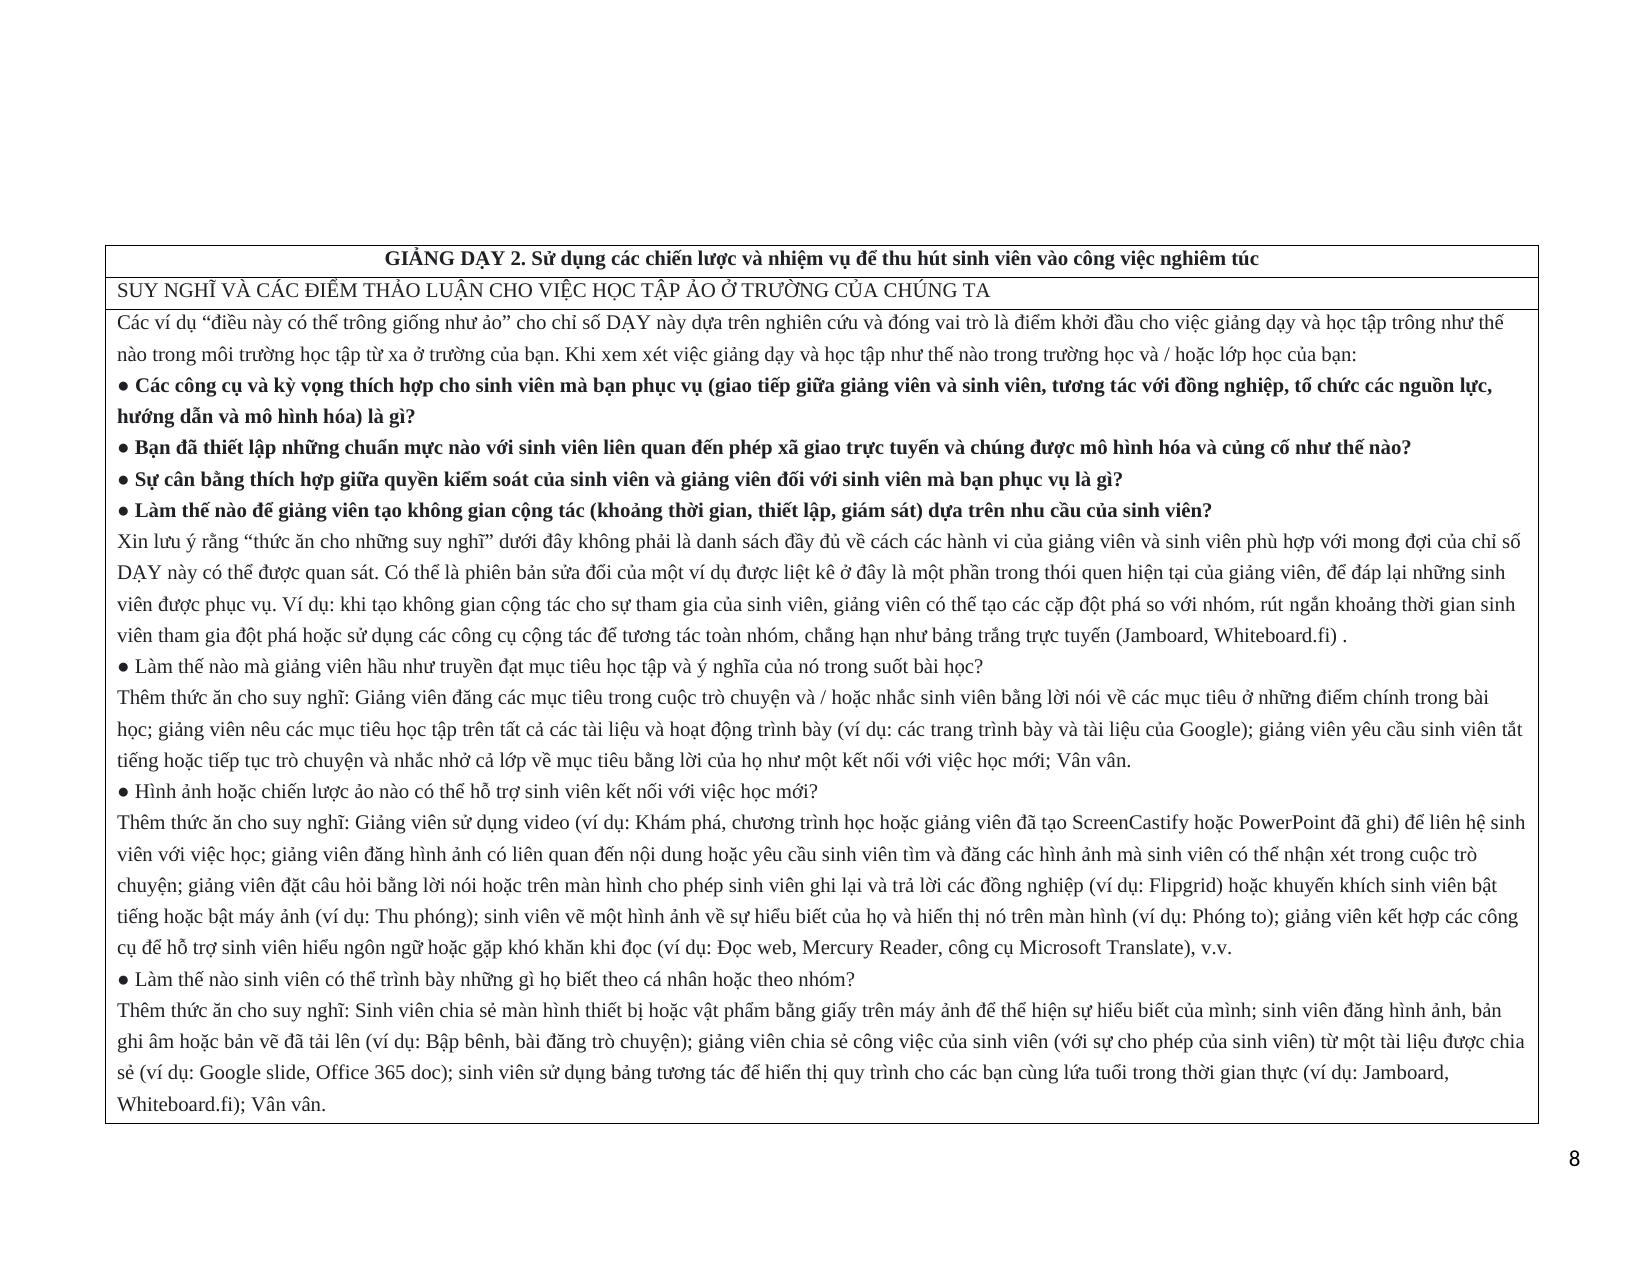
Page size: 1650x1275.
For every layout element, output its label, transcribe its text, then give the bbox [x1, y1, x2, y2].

table_cell Các ví dụ “điều này có thể trông giống như ảo” cho chỉ số DẠY này dựa trên nghiên cứu và đóng vai trò là điểm khởi đầu cho việc giảng dạy và học tập trông như thế nào trong môi trường học tập từ xa ở trường của bạn. Khi xem xét việc giảng dạy và học tập như thế nào trong trường học và / hoặc lớp học của bạn: ● Các công cụ và kỳ vọng thích hợp cho sinh viên mà bạn phục vụ (giao tiếp giữa giảng viên và sinh viên, tương tác với đồng nghiệp, tổ chức các nguồn lực, hướng dẫn và mô hình hóa) là gì? ● Bạn đã thiết lập những chuẩn mực nào với sinh viên liên quan đến phép xã giao trực tuyến và chúng được mô hình hóa và củng cố như thế nào? ● Sự cân bằng thích hợp giữa quyền kiểm soát của sinh viên và giảng viên đối với sinh viên mà bạn phục vụ là gì? ● Làm thế nào để giảng viên tạo không gian cộng tác (khoảng thời gian, thiết lập, giám sát) dựa trên nhu cầu của sinh viên? Xin lưu ý rằng “thức ăn cho những suy nghĩ” dưới đây không phải là danh sách đầy đủ về cách các hành vi của giảng viên và sinh viên phù hợp với mong đợi của chỉ số DẠY này có thể được quan sát. Có thể là phiên bản sửa đổi của một ví dụ được liệt kê ở đây là một phần trong thói quen hiện tại của giảng viên, để đáp lại những sinh viên được phục vụ. Ví dụ: khi tạo không gian cộng tác cho sự tham gia của sinh viên, giảng viên có thể tạo các cặp đột phá so với nhóm, rút ​​ngắn khoảng thời gian sinh viên tham gia đột phá hoặc sử dụng các công cụ cộng tác để tương tác toàn nhóm, chẳng hạn như bảng trắng trực tuyến (Jamboard, Whiteboard.fi) . ● Làm thế nào mà giảng viên hầu như truyền đạt mục tiêu học tập và ý nghĩa của nó trong suốt bài học? Thêm thức ăn cho suy nghĩ: Giảng viên đăng các mục tiêu trong cuộc trò chuyện và / hoặc nhắc sinh viên bằng lời nói về các mục tiêu ở những điểm chính trong bài học; giảng viên nêu các mục tiêu học tập trên tất cả các tài liệu và hoạt động trình bày (ví dụ: các trang trình bày và tài liệu của Google); giảng viên yêu cầu sinh viên tắt tiếng hoặc tiếp tục trò chuyện và nhắc nhở cả lớp về mục tiêu bằng lời của họ như một kết nối với việc học mới; Vân vân. ● Hình ảnh hoặc chiến lược ảo nào có thể hỗ trợ sinh viên kết nối với việc học mới? Thêm thức ăn cho suy nghĩ: Giảng viên sử dụng video (ví dụ: Khám phá, chương trình học hoặc giảng viên đã tạo ScreenCastify hoặc PowerPoint đã ghi) để liên hệ sinh viên với việc học; giảng viên đăng hình ảnh có liên quan đến nội dung hoặc yêu cầu sinh viên tìm và đăng các hình ảnh mà sinh viên có thể nhận xét trong cuộc trò chuyện; giảng viên đặt câu hỏi bằng lời nói hoặc trên màn hình cho phép sinh viên ghi lại và trả lời các đồng nghiệp (ví dụ: Flipgrid) hoặc khuyến khích sinh viên bật tiếng hoặc bật máy ảnh (ví dụ: Thu phóng); sinh viên vẽ một hình ảnh về sự hiểu biết của họ và hiển thị nó trên màn hình (ví dụ: Phóng to); giảng viên kết hợp các công cụ để hỗ trợ sinh viên hiểu ngôn ngữ hoặc gặp khó khăn khi đọc (ví dụ: Đọc web, Mercury Reader, công cụ Microsoft Translate), v.v. ● Làm thế nào sinh viên có thể trình bày những gì họ biết theo cá nhân hoặc theo nhóm? Thêm thức ăn cho suy nghĩ: Sinh viên chia sẻ màn hình thiết bị hoặc vật phẩm bằng giấy trên máy ảnh để thể hiện sự hiểu biết của mình; sinh viên đăng hình ảnh, bản ghi âm hoặc bản vẽ đã tải lên (ví dụ: Bập bênh, bài đăng trò chuyện); giảng viên chia sẻ công việc của sinh viên (với sự cho phép của sinh viên) từ một tài liệu được chia sẻ (ví dụ: Google slide, Office 365 doc); sinh viên sử dụng bảng tương tác để hiển thị quy trình cho các bạn cùng lứa tuổi trong thời gian thực (ví dụ: Jamboard, Whiteboard.fi); Vân vân. [106, 310, 1538, 1123]
table_header GIẢNG DẠY 2. Sử dụng các chiến lược và nhiệm vụ để thu hút sinh viên vào công việc nghiêm túc [106, 246, 1538, 277]
table_cell SUY NGHĨ VÀ CÁC ĐIỂM THẢO LUẬN CHO VIỆC HỌC TẬP ẢO Ở TRƯỜNG CỦA CHÚNG TA [106, 278, 1538, 309]
